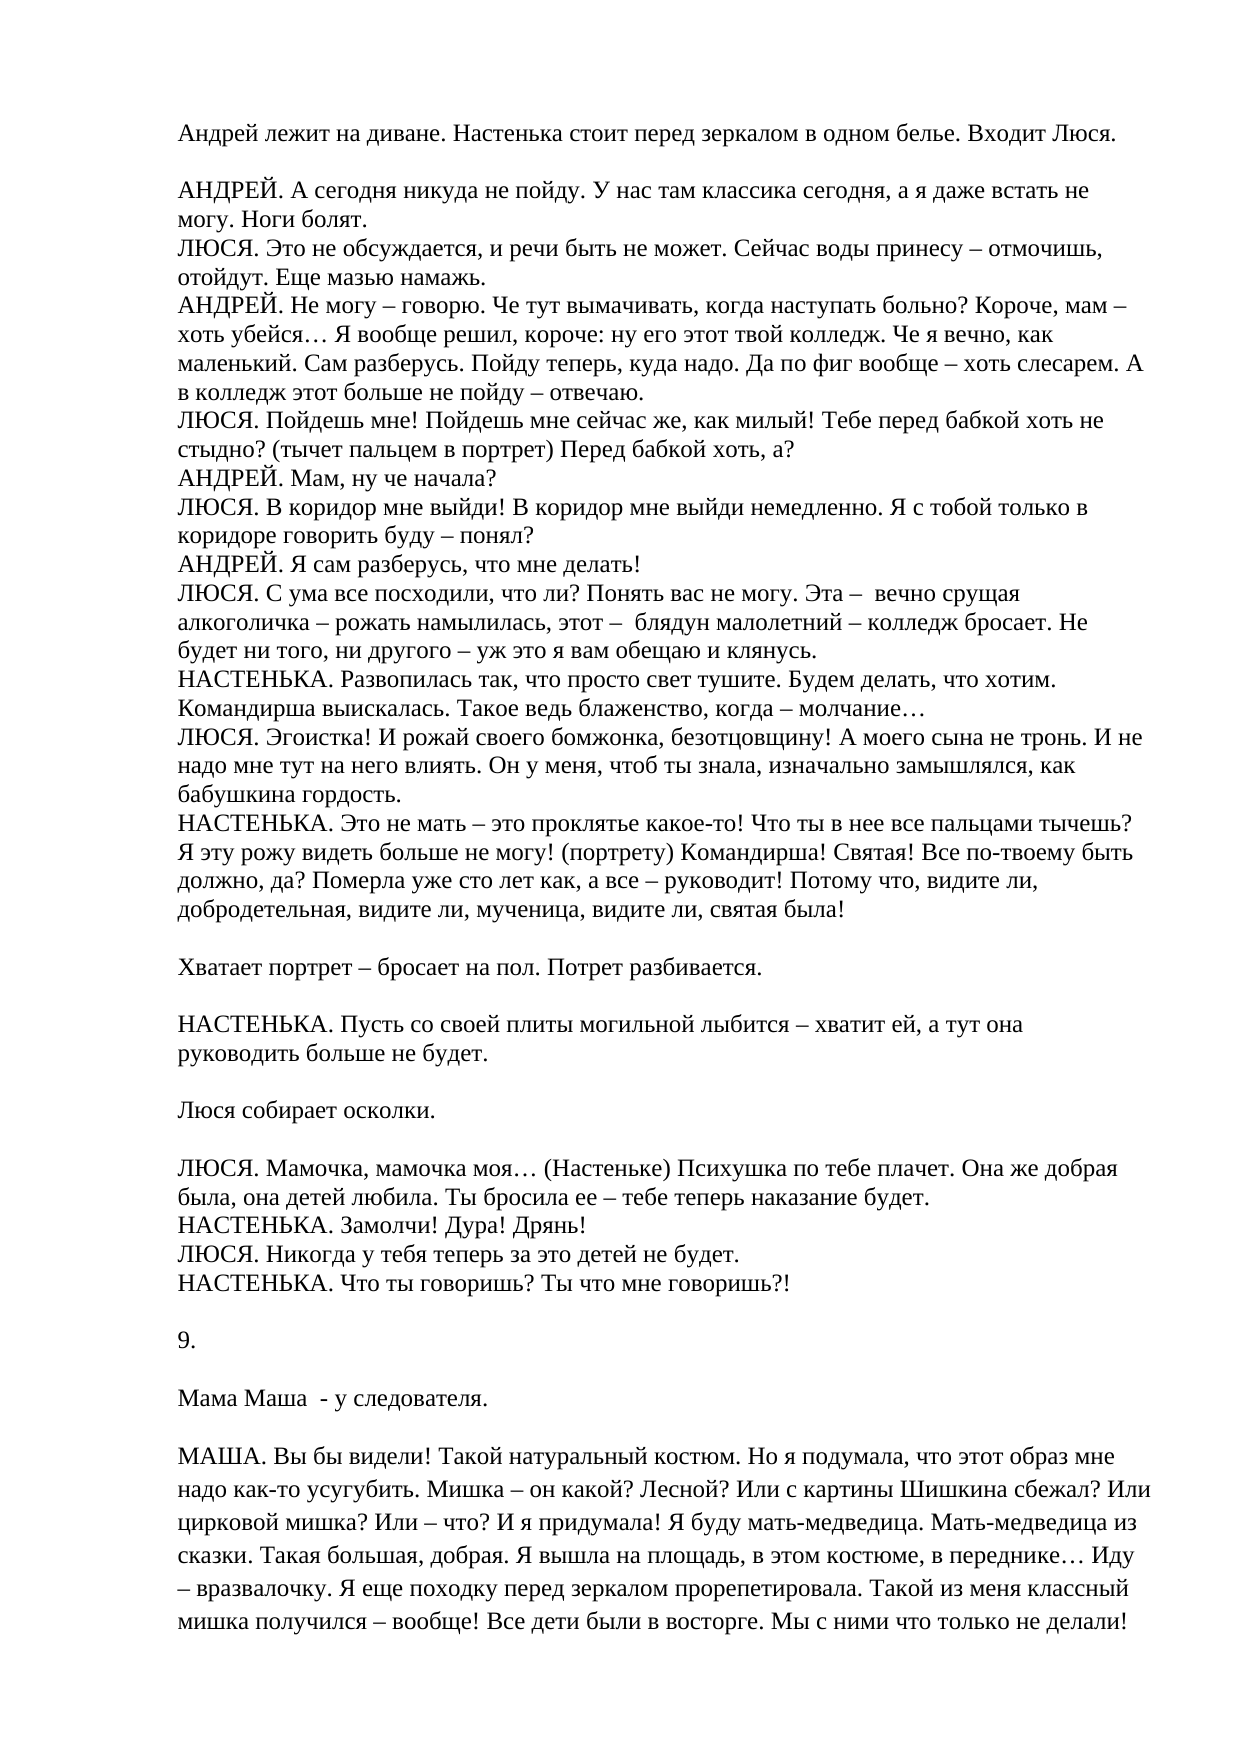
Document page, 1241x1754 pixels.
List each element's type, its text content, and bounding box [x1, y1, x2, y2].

text Люся собирает осколки. [177, 1096, 1152, 1124]
text ЛЮСЯ. Никогда у тебя теперь за это детей не будет. [177, 1239, 1152, 1268]
text 9. [177, 1326, 1152, 1354]
text АНДРЕЙ. Мам, ну че начала? [177, 463, 1152, 492]
text ЛЮСЯ. Это не обсуждается, и речи быть не может. Сейчас воды принесу – отмочишь, отойдут. Еще мазью намажь. [177, 233, 1152, 291]
text ЛЮСЯ. Пойдешь мне! Пойдешь мне сейчас же, как милый! Тебе перед бабкой хоть не стыдно? (тычет пальцем в портрет) Перед бабкой хоть, а? [177, 406, 1152, 463]
text ЛЮСЯ. В коридор мне выйди! В коридор мне выйди немедленно. Я с тобой только в коридоре говорить буду – понял? [177, 492, 1152, 549]
text ЛЮСЯ. Мамочка, мамочка моя… (Настеньке) Психушка по тебе плачет. Она же добрая была, она детей любила. Ты бросила ее – тебе теперь наказание будет. [177, 1153, 1152, 1211]
text ЛЮСЯ. С ума все посходили, что ли? Понять вас не могу. Эта – вечно срущая алкоголичка – рожать намылилась, этот – блядун малолетний – колледж бросает. Не будет ни того, ни другого – уж это я вам обещаю и клянусь. [177, 578, 1152, 664]
text НАСТЕНЬКА. Это не мать – это проклятье какое-то! Что ты в нее все пальцами тычешь? Я эту рожу видеть больше не могу! (портрету) Командирша! Святая! Все по-твоему быть должно, да? Померла уже сто лет как, а все – руководит! Потому что, видите ли, добродетельная, видите ли, мученица, видите ли, святая была! [177, 808, 1152, 923]
text НАСТЕНЬКА. Пусть со своей плиты могильной лыбится – хватит ей, а тут она руководить больше не будет. [177, 1009, 1152, 1067]
text ЛЮСЯ. Эгоистка! И рожай своего бомжонка, безотцовщину! А моего сына не тронь. И не надо мне тут на него влиять. Он у меня, чтоб ты знала, изначально замышлялся, как бабушкина гордость. [177, 722, 1152, 808]
text АНДРЕЙ. Я сам разберусь, что мне делать! [177, 549, 1152, 578]
text Андрей лежит на диване. Настенька стоит перед зеркалом в одном белье. Входит Люся. [177, 118, 1152, 147]
text АНДРЕЙ. Не могу – говорю. Че тут вымачивать, когда наступать больно? Короче, мам – хоть убейся… Я вообще решил, короче: ну его этот твой колледж. Че я вечно, как маленький. Сам разберусь. Пойду теперь, куда надо. Да по фиг вообще – хоть слесарем. А в колледж этот больше не пойду – отвечаю. [177, 291, 1152, 406]
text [177, 1441, 1152, 1635]
text Хватает портрет – бросает на пол. Потрет разбивается. [177, 952, 1152, 981]
text НАСТЕНЬКА. Развопилась так, что просто свет тушите. Будем делать, что хотим. Командирша выискалась. Такое ведь блаженство, когда – молчание… [177, 664, 1152, 722]
text Мама Маша - у следователя. [177, 1383, 1152, 1412]
text НАСТЕНЬКА. Что ты говоришь? Ты что мне говоришь?! [177, 1268, 1152, 1297]
text АНДРЕЙ. А сегодня никуда не пойду. У нас там классика сегодня, а я даже встать не могу. Ноги болят. [177, 176, 1152, 233]
text НАСТЕНЬКА. Замолчи! Дура! Дрянь! [177, 1211, 1152, 1239]
